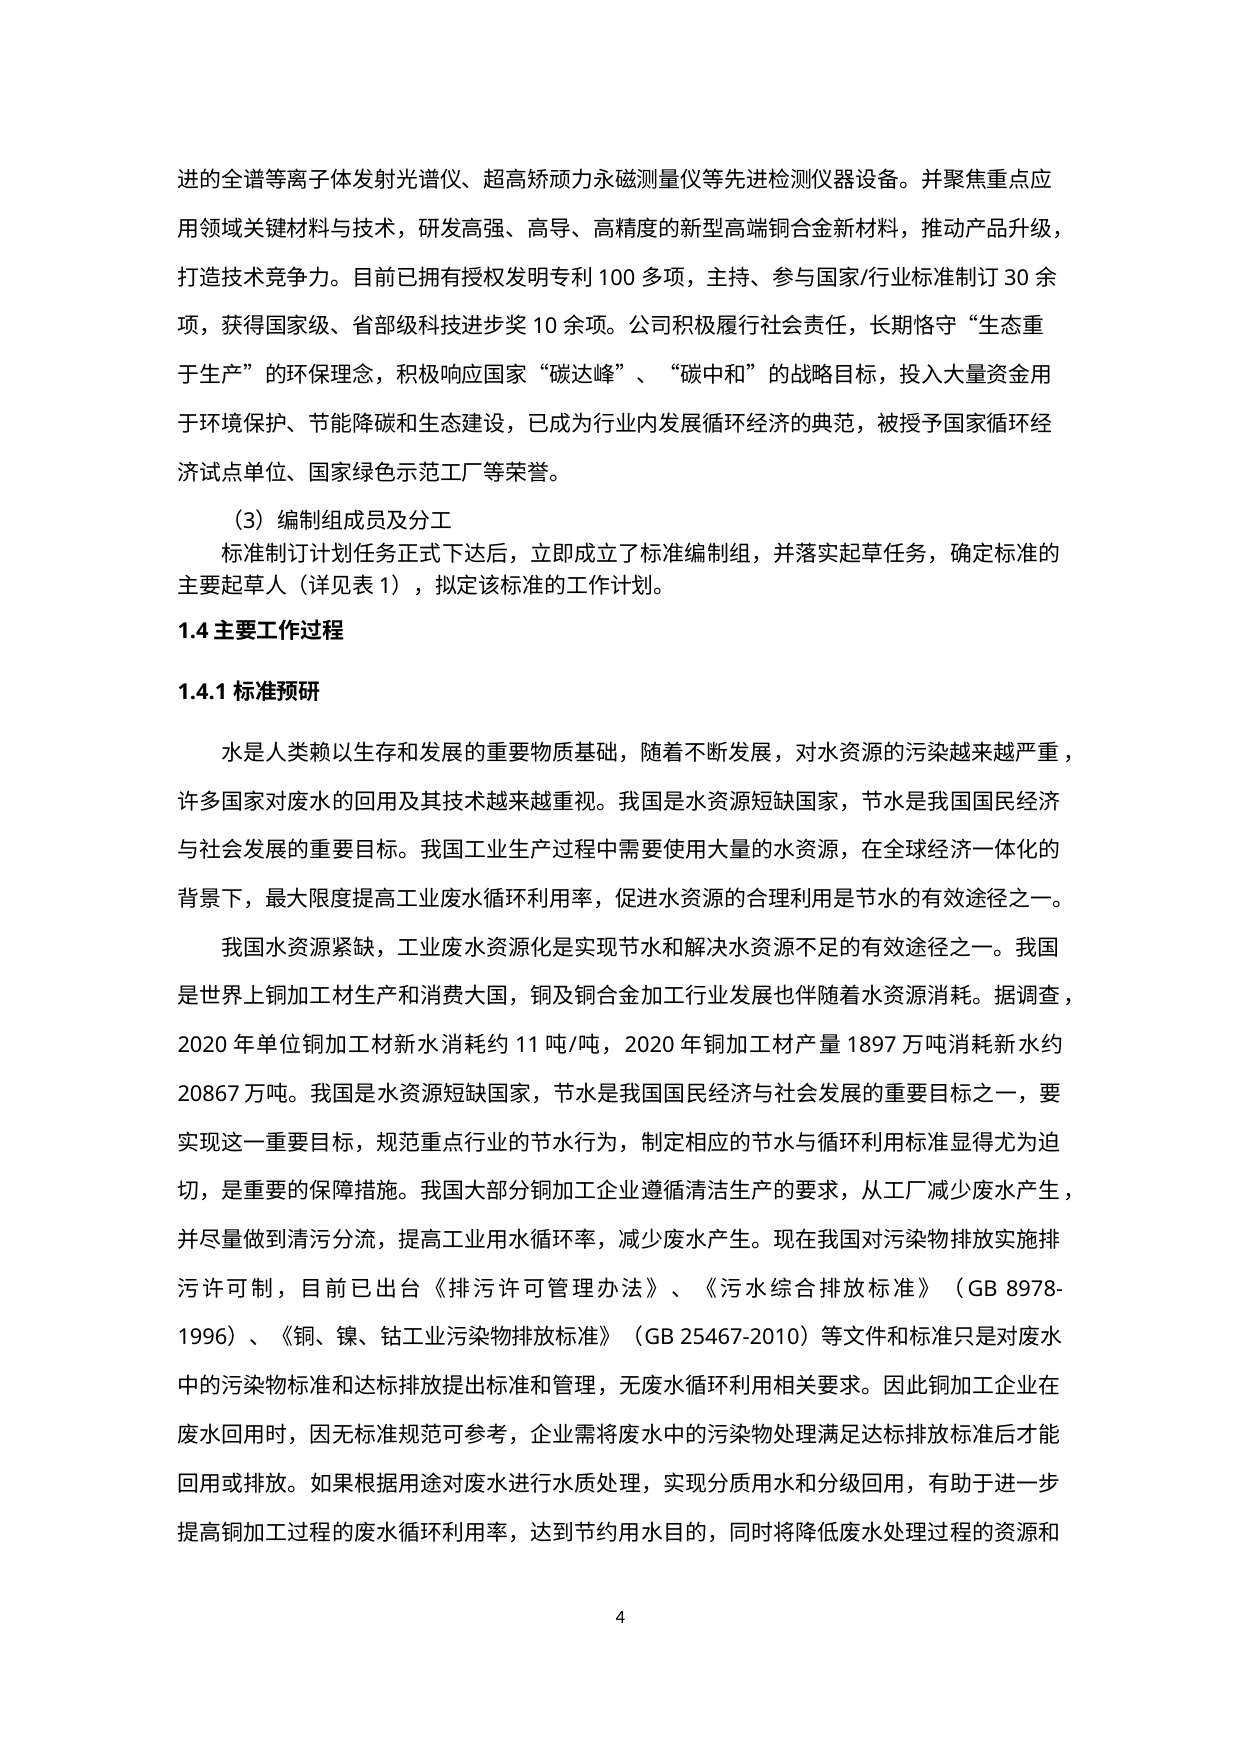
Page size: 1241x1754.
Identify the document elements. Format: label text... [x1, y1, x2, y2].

text （3）编制组成员及分工 [177, 503, 1063, 535]
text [177, 162, 1063, 487]
text 水是人类赖以生存和发展的重要物质基础，随着不断发展，对水资源的污染越来越严重，许多国家对废水的回用及其技术越来越重视。我国是水资源短缺国家，节水是我国国民经济与社会发展的重要目标。我国工业生产过程中需要使用大量的水资源，在全球经济一体化的背景下，最大限度提高工业废水循环利用率，促进水资源的合理利用是节水的有效途径之一。 [177, 734, 1063, 913]
text 1.4主要工作过程 [177, 613, 1063, 645]
text 标准制订计划任务正式下达后，立即成立了标准编制组，并落实起草任务，确定标准的主要起草人（详见表1），拟定该标准的工作计划。 [177, 535, 1063, 600]
text 1.4.1 标准预研 [177, 674, 1063, 706]
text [177, 929, 1063, 1547]
